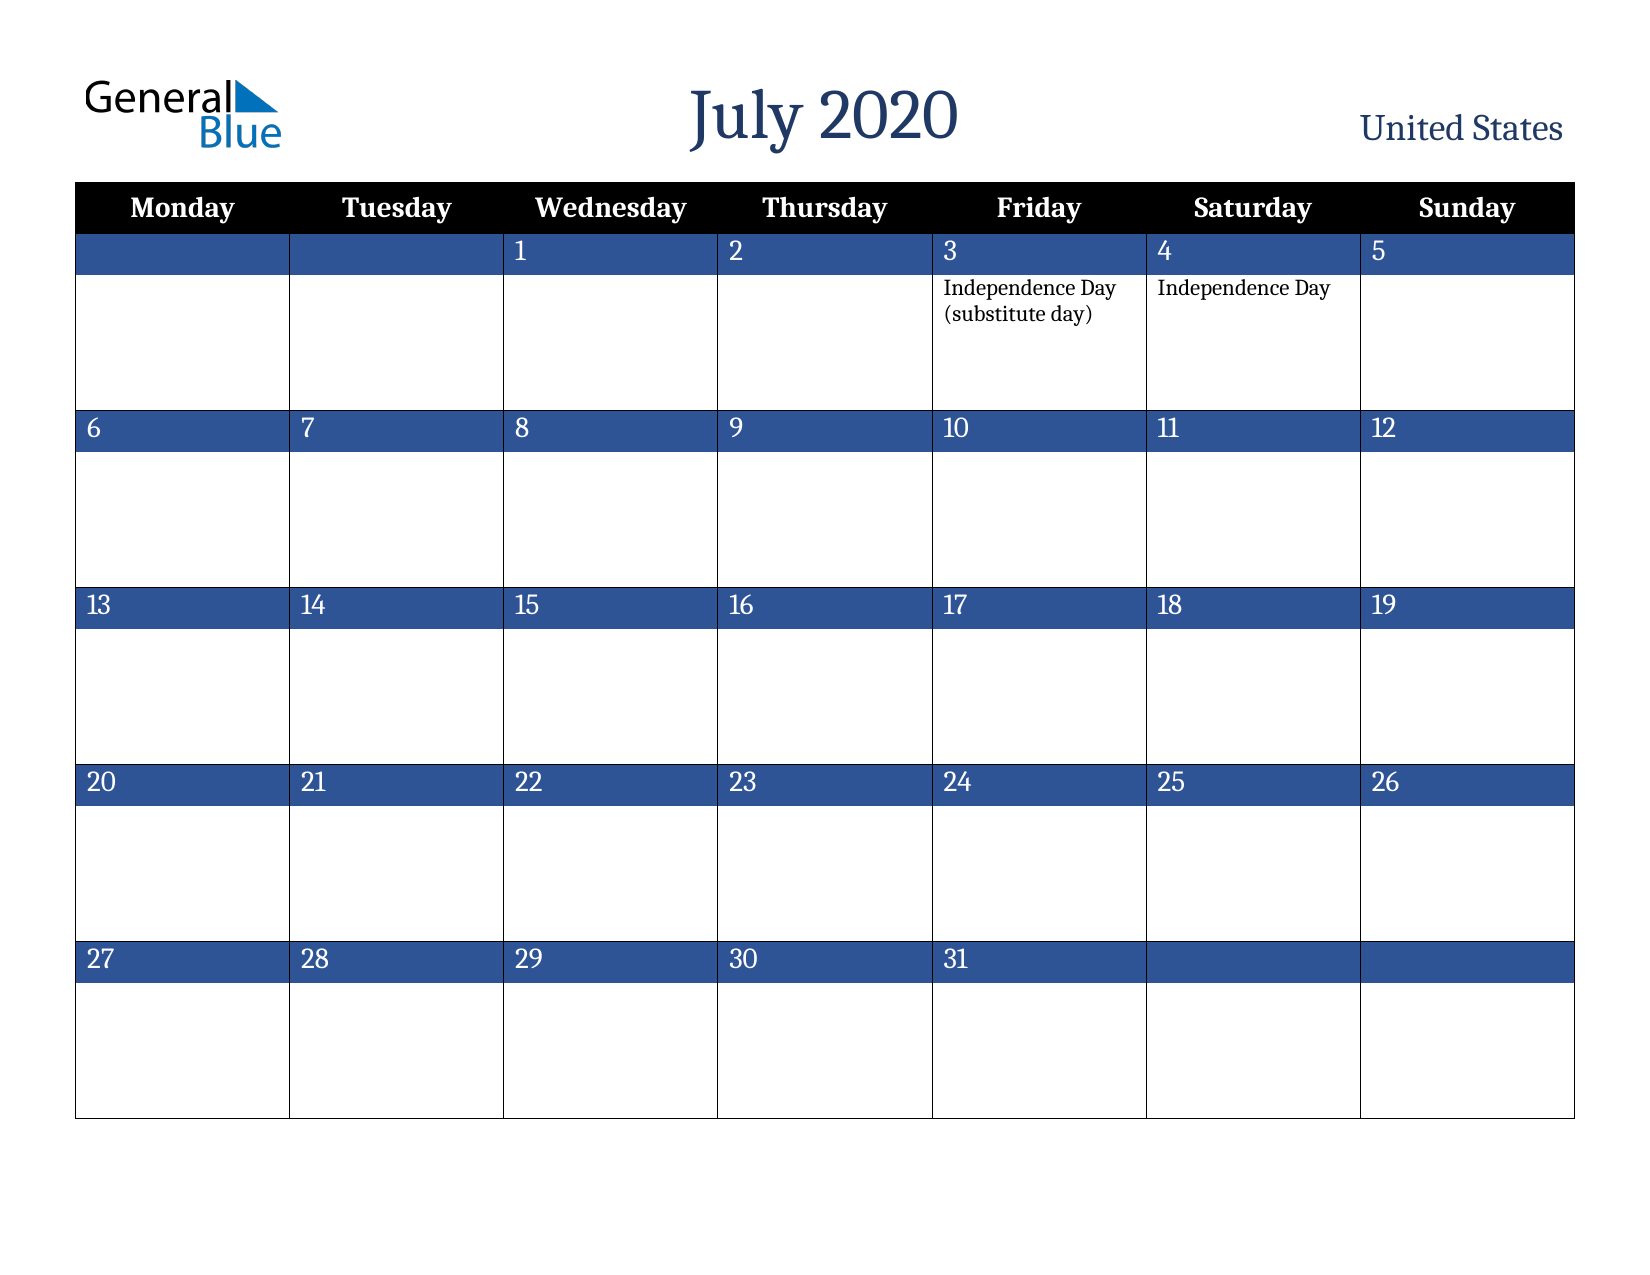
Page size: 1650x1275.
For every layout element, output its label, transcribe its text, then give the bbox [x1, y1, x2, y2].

table_cell [76, 234, 289, 275]
table_cell Independence Day [1147, 275, 1360, 410]
table_cell Sunday [1361, 183, 1574, 233]
table_cell 20 [76, 765, 289, 806]
table_cell [290, 983, 503, 1118]
table_cell 9 [718, 411, 932, 452]
table_cell 25 [1147, 765, 1360, 806]
table_cell [1361, 275, 1574, 410]
table_cell 16 [718, 588, 932, 629]
table_cell Independence Day (substitute day) [933, 275, 1146, 410]
table_cell [290, 234, 503, 275]
table_cell [504, 629, 717, 764]
table_cell [718, 983, 932, 1118]
table_cell [1147, 629, 1360, 764]
table_cell 18 [1147, 588, 1360, 629]
table_cell Friday [933, 183, 1146, 233]
table_cell [290, 275, 503, 410]
table_cell [718, 629, 932, 764]
table_cell 7 [290, 411, 503, 452]
table_cell 21 [290, 765, 503, 806]
table_header July 2020 [504, 75, 1146, 182]
table_cell [718, 452, 932, 587]
table_cell [76, 452, 289, 587]
table_cell Tuesday [290, 183, 503, 233]
table_cell [290, 806, 503, 941]
table_cell [718, 275, 932, 410]
table_cell [504, 275, 717, 410]
table_cell 11 [1147, 411, 1360, 452]
table_cell [1361, 806, 1574, 941]
table_cell 14 [290, 588, 503, 629]
table_cell [290, 452, 503, 587]
table_cell 8 [504, 411, 717, 452]
table_cell 23 [718, 765, 932, 806]
table_cell 30 [718, 942, 932, 983]
table_cell [933, 806, 1146, 941]
table_cell 10 [933, 411, 1146, 452]
table_cell [1147, 942, 1360, 983]
table_cell 19 [1361, 588, 1574, 629]
table_cell 1 [504, 234, 717, 275]
table_cell 28 [290, 942, 503, 983]
table_cell Saturday [1147, 183, 1360, 233]
table_cell 3 [933, 234, 1146, 275]
table_cell 4 [1147, 234, 1360, 275]
table_cell 31 [933, 942, 1146, 983]
table_cell [1147, 806, 1360, 941]
table_cell 13 [76, 588, 289, 629]
table_cell [76, 983, 289, 1118]
table_cell [1147, 452, 1360, 587]
table_cell [76, 806, 289, 941]
table_cell 22 [504, 765, 717, 806]
table_cell Wednesday [504, 183, 717, 233]
table_cell 5 [1361, 234, 1574, 275]
table_cell [76, 629, 289, 764]
table_cell [1147, 983, 1360, 1118]
table_cell [1361, 452, 1574, 587]
table_cell 12 [1361, 411, 1574, 452]
table_cell [76, 275, 289, 410]
table_cell 27 [76, 942, 289, 983]
table_cell Thursday [718, 183, 932, 233]
table_cell [504, 983, 717, 1118]
table_cell [933, 983, 1146, 1118]
table_cell [1361, 942, 1574, 983]
picture [86, 80, 281, 148]
table_cell 2 [718, 234, 932, 275]
table_cell [1361, 983, 1574, 1118]
table_header United States [1146, 75, 1574, 182]
table_cell 6 [76, 411, 289, 452]
table_cell 29 [504, 942, 717, 983]
table_cell [504, 452, 717, 587]
table_header [76, 75, 503, 182]
table_cell [504, 806, 717, 941]
table_cell Monday [76, 183, 289, 233]
table_cell [933, 629, 1146, 764]
table_cell [290, 629, 503, 764]
table_cell 15 [504, 588, 717, 629]
table_cell 24 [933, 765, 1146, 806]
table_cell [933, 452, 1146, 587]
table_cell [718, 806, 932, 941]
table_cell 17 [933, 588, 1146, 629]
table_cell [1361, 629, 1574, 764]
table_cell 26 [1361, 765, 1574, 806]
